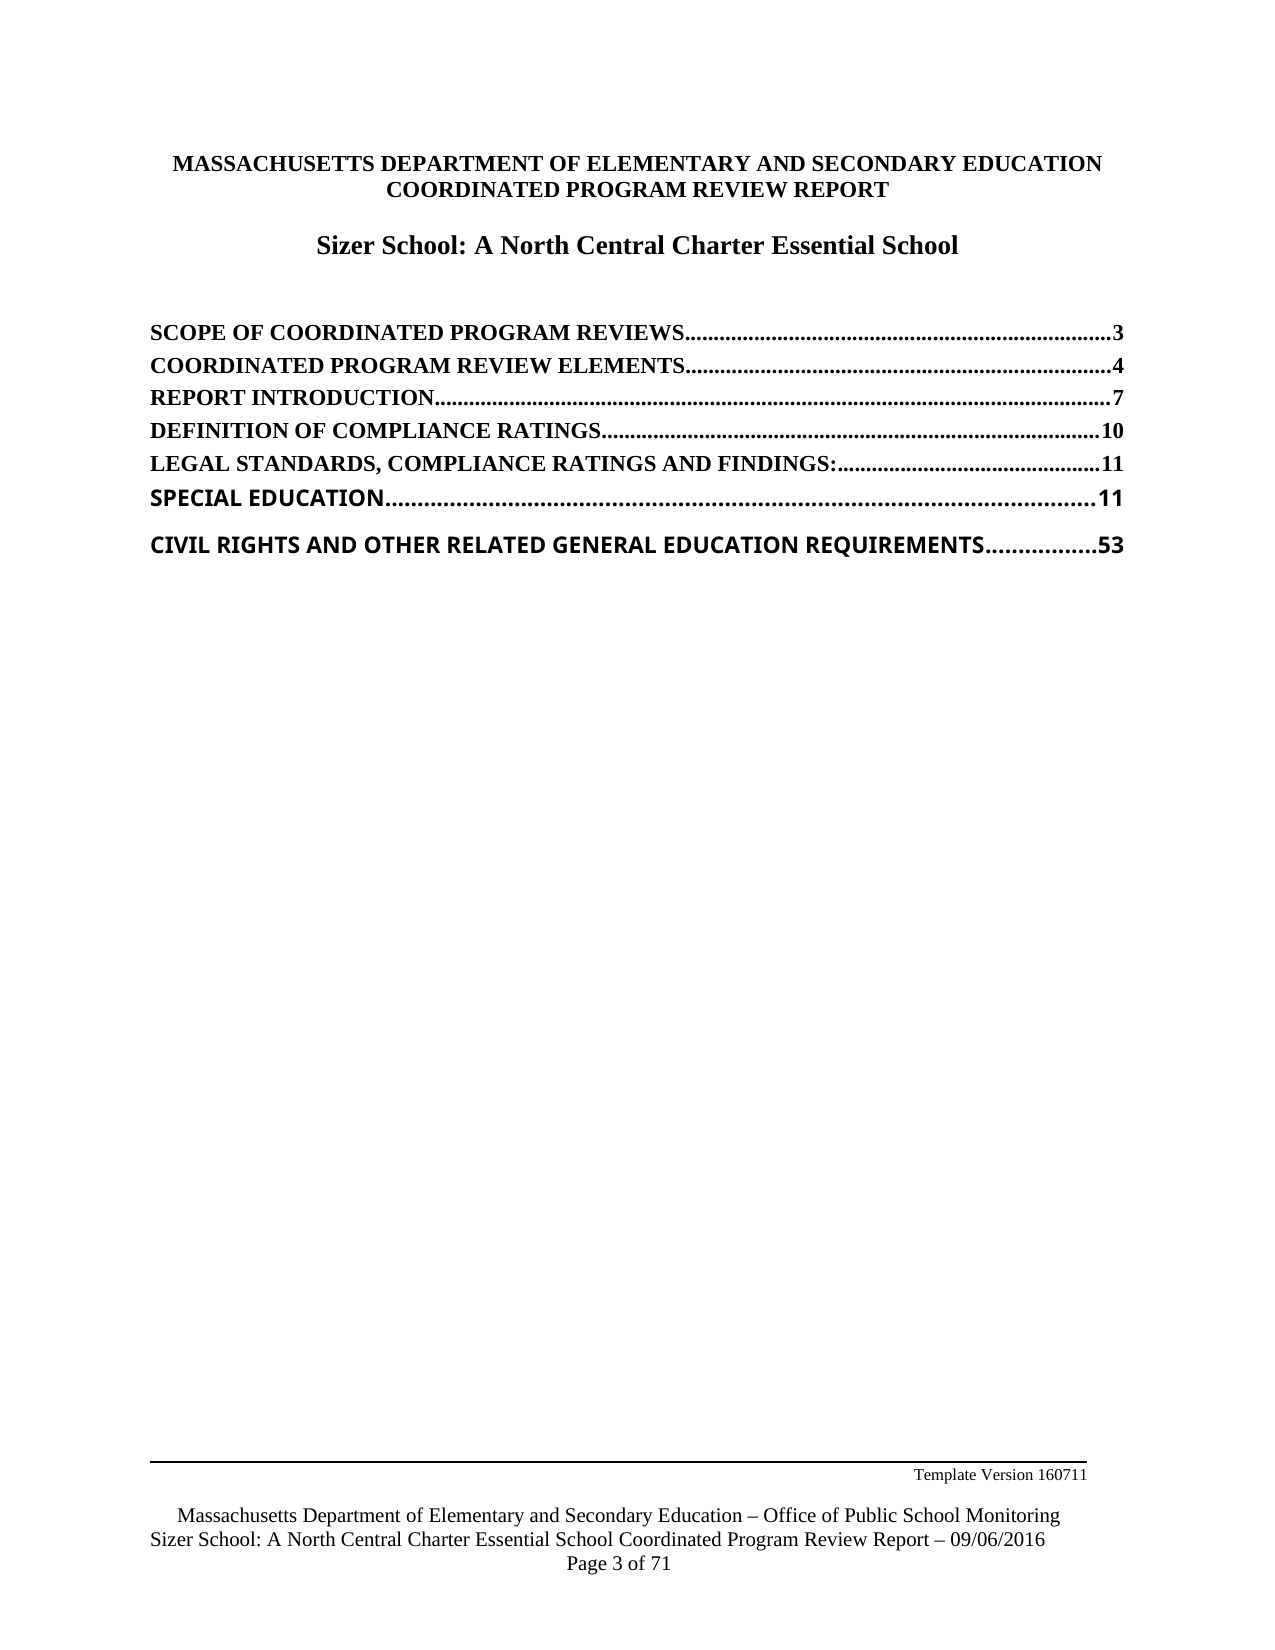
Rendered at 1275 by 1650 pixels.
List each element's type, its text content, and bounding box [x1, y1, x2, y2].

text Sizer School: A North Central Charter Essential School [150, 229, 1125, 260]
text CIVIL RIGHTS AND OTHER RELATED GENERAL EDUCATION REQUIREMENTS 53 [150, 529, 1125, 560]
text COORDINATED PROGRAM REVIEW REPORT [150, 176, 1125, 203]
text LEGAL STANDARDS, COMPLIANCE RATINGS AND FINDINGS: 11 [150, 449, 1125, 476]
text DEFINITION OF COMPLIANCE RATINGS 10 [150, 417, 1125, 443]
text MASSACHUSETTS DEPARTMENT OF ELEMENTARY AND SECONDARY EDUCATION [150, 150, 1125, 176]
text COORDINATED PROGRAM REVIEW ELEMENTS 4 [150, 352, 1125, 378]
text SCOPE OF COORDINATED PROGRAM REVIEWS 3 [150, 319, 1125, 346]
text REPORT INTRODUCTION 7 [150, 384, 1125, 411]
text SPECIAL EDUCATION 11 [150, 482, 1125, 513]
